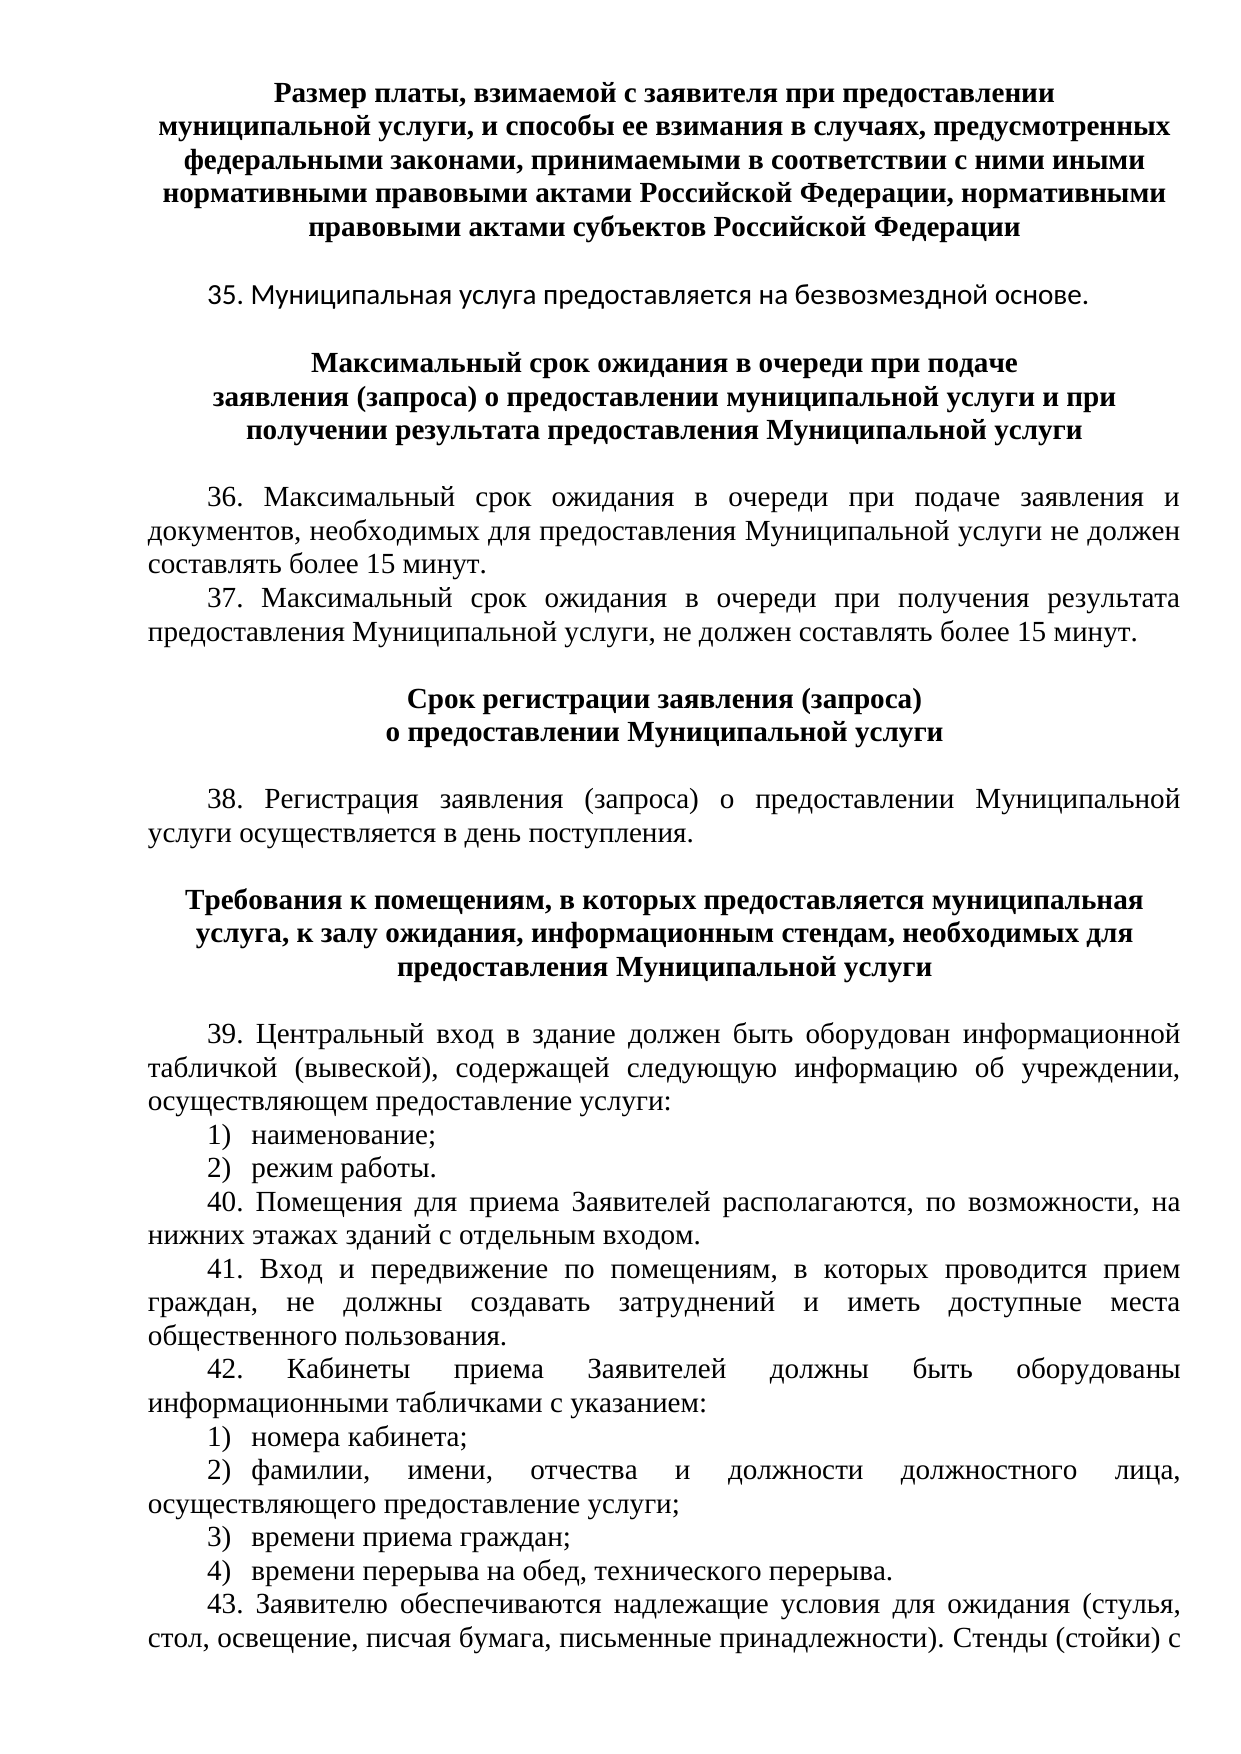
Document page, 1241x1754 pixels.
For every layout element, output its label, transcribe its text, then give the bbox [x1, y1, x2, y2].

list режим работы. [148, 1150, 1181, 1184]
list фамилии, имени, отчества и должности должностного лица, осуществляющего предоставление услуги; [148, 1452, 1181, 1519]
list времени перерыва на обед, технического перерыва. [148, 1553, 1181, 1586]
list времени приема граждан; [148, 1519, 1181, 1553]
text Требования к помещениям, в которых предоставляется муниципальная услуга, к залу ожидания, информационным стендам, необходимых для предоставления Муниципальной услуги [148, 882, 1181, 983]
text о предоставлении Муниципальной услуги [148, 714, 1181, 748]
text Максимальный срок ожидания в очереди при подаче [148, 345, 1181, 379]
text Размер платы, взимаемой с заявителя при предоставлении [148, 75, 1181, 108]
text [148, 1586, 1181, 1653]
text Срок регистрации заявления (запроса) [148, 681, 1181, 714]
text 42. Кабинеты приема Заявителей должны быть оборудованы информационными табличками с указанием: [148, 1352, 1181, 1419]
text 39. Центральный вход в здание должен быть оборудован информационной табличкой (вывеской), содержащей следующую информацию об учреждении, осуществляющем предоставление услуги: [148, 1016, 1181, 1117]
text заявления (запроса) о предоставлении муниципальной услуги и при получении результата предоставления Муниципальной услуги [148, 379, 1181, 446]
text 38. Регистрация заявления (запроса) о предоставлении Муниципальной услуги осуществляется в день поступления. [148, 781, 1181, 848]
text 37. Максимальный срок ожидания в очереди при получения результата предоставления Муниципальной услуги, не должен составлять более 15 минут. [148, 580, 1181, 647]
text муниципальной услуги, и способы ее взимания в случаях, предусмотренных федеральными законами, принимаемыми в соответствии с ними иными нормативными правовыми актами Российской Федерации, нормативными правовыми актами субъектов Российской Федерации [148, 108, 1181, 243]
text 35. Муниципальная услуга предоставляется на безвозмездной основе. [148, 276, 1181, 312]
text 36. Максимальный срок ожидания в очереди при подаче заявления и документов, необходимых для предоставления Муниципальной услуги не должен составлять более 15 минут. [148, 479, 1181, 580]
text 40. Помещения для приема Заявителей располагаются, по возможности, на нижних этажах зданий с отдельным входом. [148, 1184, 1181, 1251]
text 41. Вход и передвижение по помещениям, в которых проводится прием граждан, не должны создавать затруднений и иметь доступные места общественного пользования. [148, 1251, 1181, 1352]
list наименование; [148, 1117, 1181, 1150]
list номера кабинета; [148, 1419, 1181, 1452]
